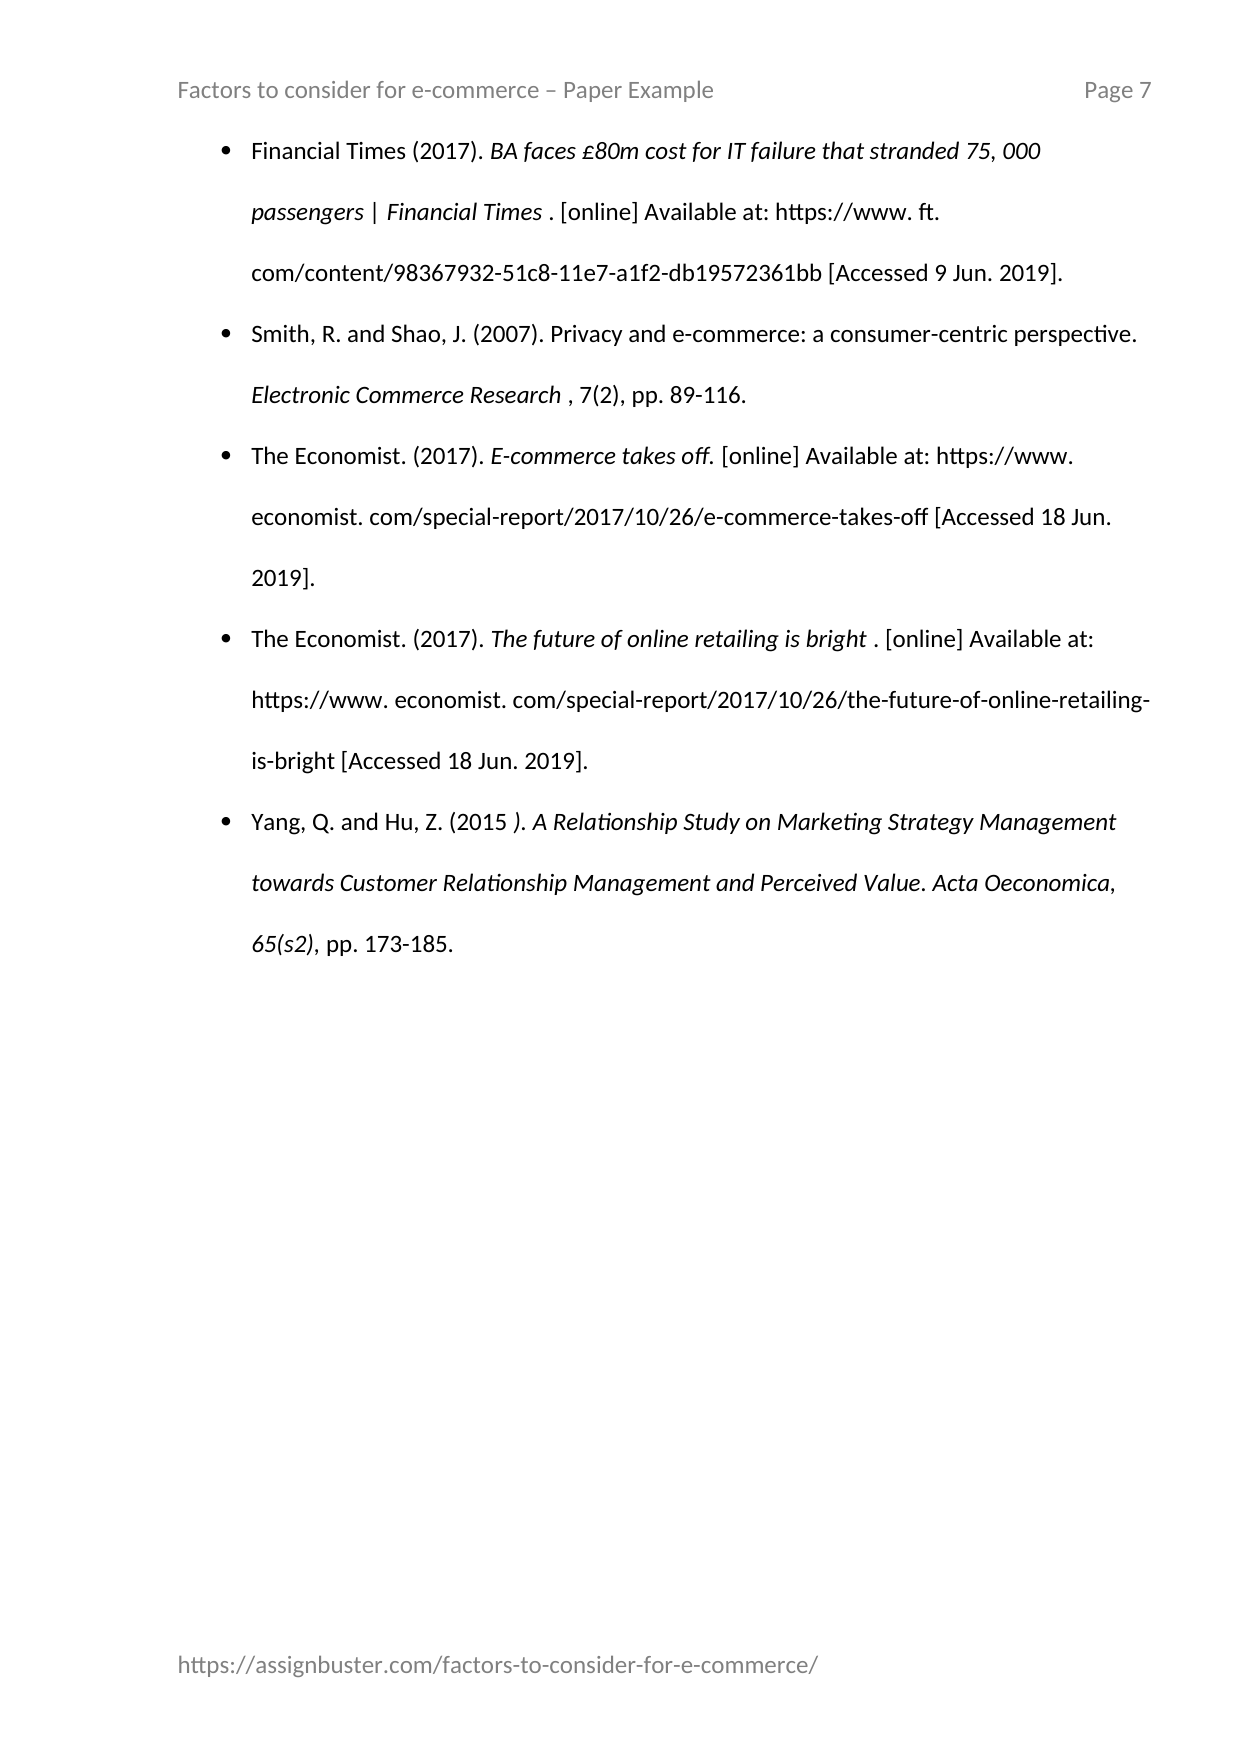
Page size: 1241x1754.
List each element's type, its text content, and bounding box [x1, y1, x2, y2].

list Financial Times (2017). BA faces £80m cost for IT failure that stranded 75, 000 passengers | Financial Times . [online] Available at: https://www. ft. com/content/98367932-51c8-11e7-a1f2-db19572361bb [Accessed 9 Jun. 2019]. [222, 135, 1152, 287]
list Yang, Q. and Hu, Z. (2015 ). A Relationship Study on Marketing Strategy Management towards Customer Relationship Management and Perceived Value. Acta Oeconomica, 65(s2), pp. 173-185. [222, 806, 1152, 959]
list Smith, R. and Shao, J. (2007). Privacy and e-commerce: a consumer-centric perspective. Electronic Commerce Research , 7(2), pp. 89-116. [222, 318, 1152, 409]
list The Economist. (2017). The future of online retailing is bright . [online] Available at: https://www. economist. com/special-report/2017/10/26/the-future-of-online-retailing-is-bright [Accessed 18 Jun. 2019]. [222, 623, 1152, 776]
list The Economist. (2017). E-commerce takes off. [online] Available at: https://www. economist. com/special-report/2017/10/26/e-commerce-takes-off [Accessed 18 Jun. 2019]. [222, 440, 1152, 593]
